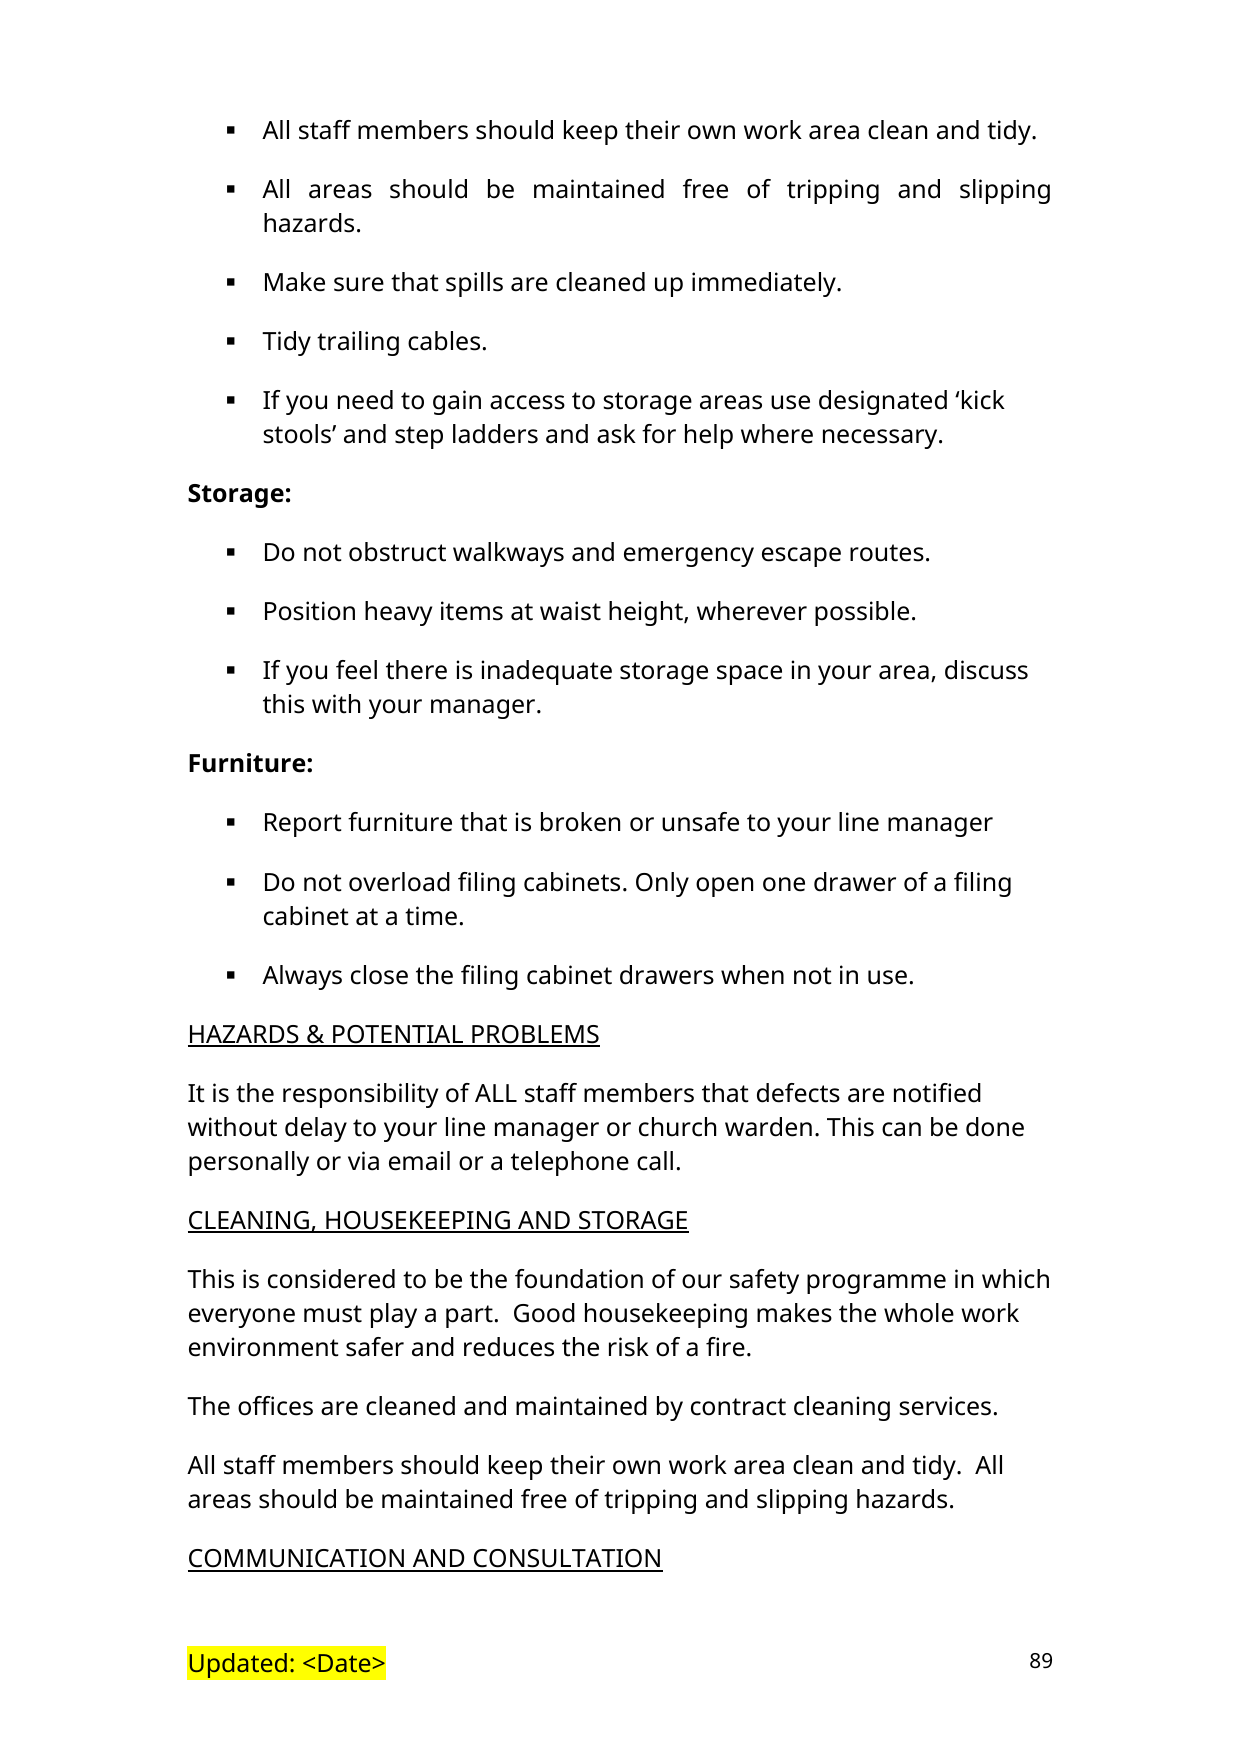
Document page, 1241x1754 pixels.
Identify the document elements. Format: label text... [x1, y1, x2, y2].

list All areas should be maintained free of tripping and slipping hazards. [225, 171, 1053, 239]
list Make sure that spills are cleaned up immediately. [225, 264, 1053, 298]
list Do not obstruct walkways and emergency escape routes. [225, 535, 1053, 569]
text HAZARDS & POTENTIAL PROBLEMS [187, 1016, 1053, 1050]
text Storage: [187, 476, 1053, 510]
list Report furniture that is broken or unsafe to your line manager [225, 805, 1053, 839]
list Position heavy items at waist height, wherever possible. [225, 594, 1053, 628]
list Do not overload filing cabinets. Only open one drawer of a filing cabinet at a time. [225, 864, 1053, 932]
list All staff members should keep their own work area clean and tidy. [225, 112, 1053, 146]
list Tidy trailing cables. [225, 323, 1053, 358]
text Communication and Consultation [187, 1541, 1053, 1575]
list If you need to gain access to storage areas use designated ‘kick stools’ and step ladders and ask for help where necessary. [225, 383, 1053, 451]
text All staff members should keep their own work area clean and tidy. All areas should be maintained free of tripping and slipping hazards. [187, 1448, 1053, 1516]
text The offices are cleaned and maintained by contract cleaning services. [187, 1389, 1053, 1423]
text Cleaning, Housekeeping And Storage [187, 1203, 1053, 1237]
text It is the responsibility of ALL staff members that defects are notified without delay to your line manager or church warden. This can be done personally or via email or a telephone call. [187, 1075, 1053, 1178]
list If you feel there is inadequate storage space in your area, discuss this with your manager. [225, 653, 1053, 721]
text This is considered to be the foundation of our safety programme in which everyone must play a part. Good housekeeping makes the whole work environment safer and reduces the risk of a fire. [187, 1262, 1053, 1364]
text Furniture: [187, 746, 1053, 780]
list Always close the filing cabinet drawers when not in use. [225, 957, 1053, 991]
